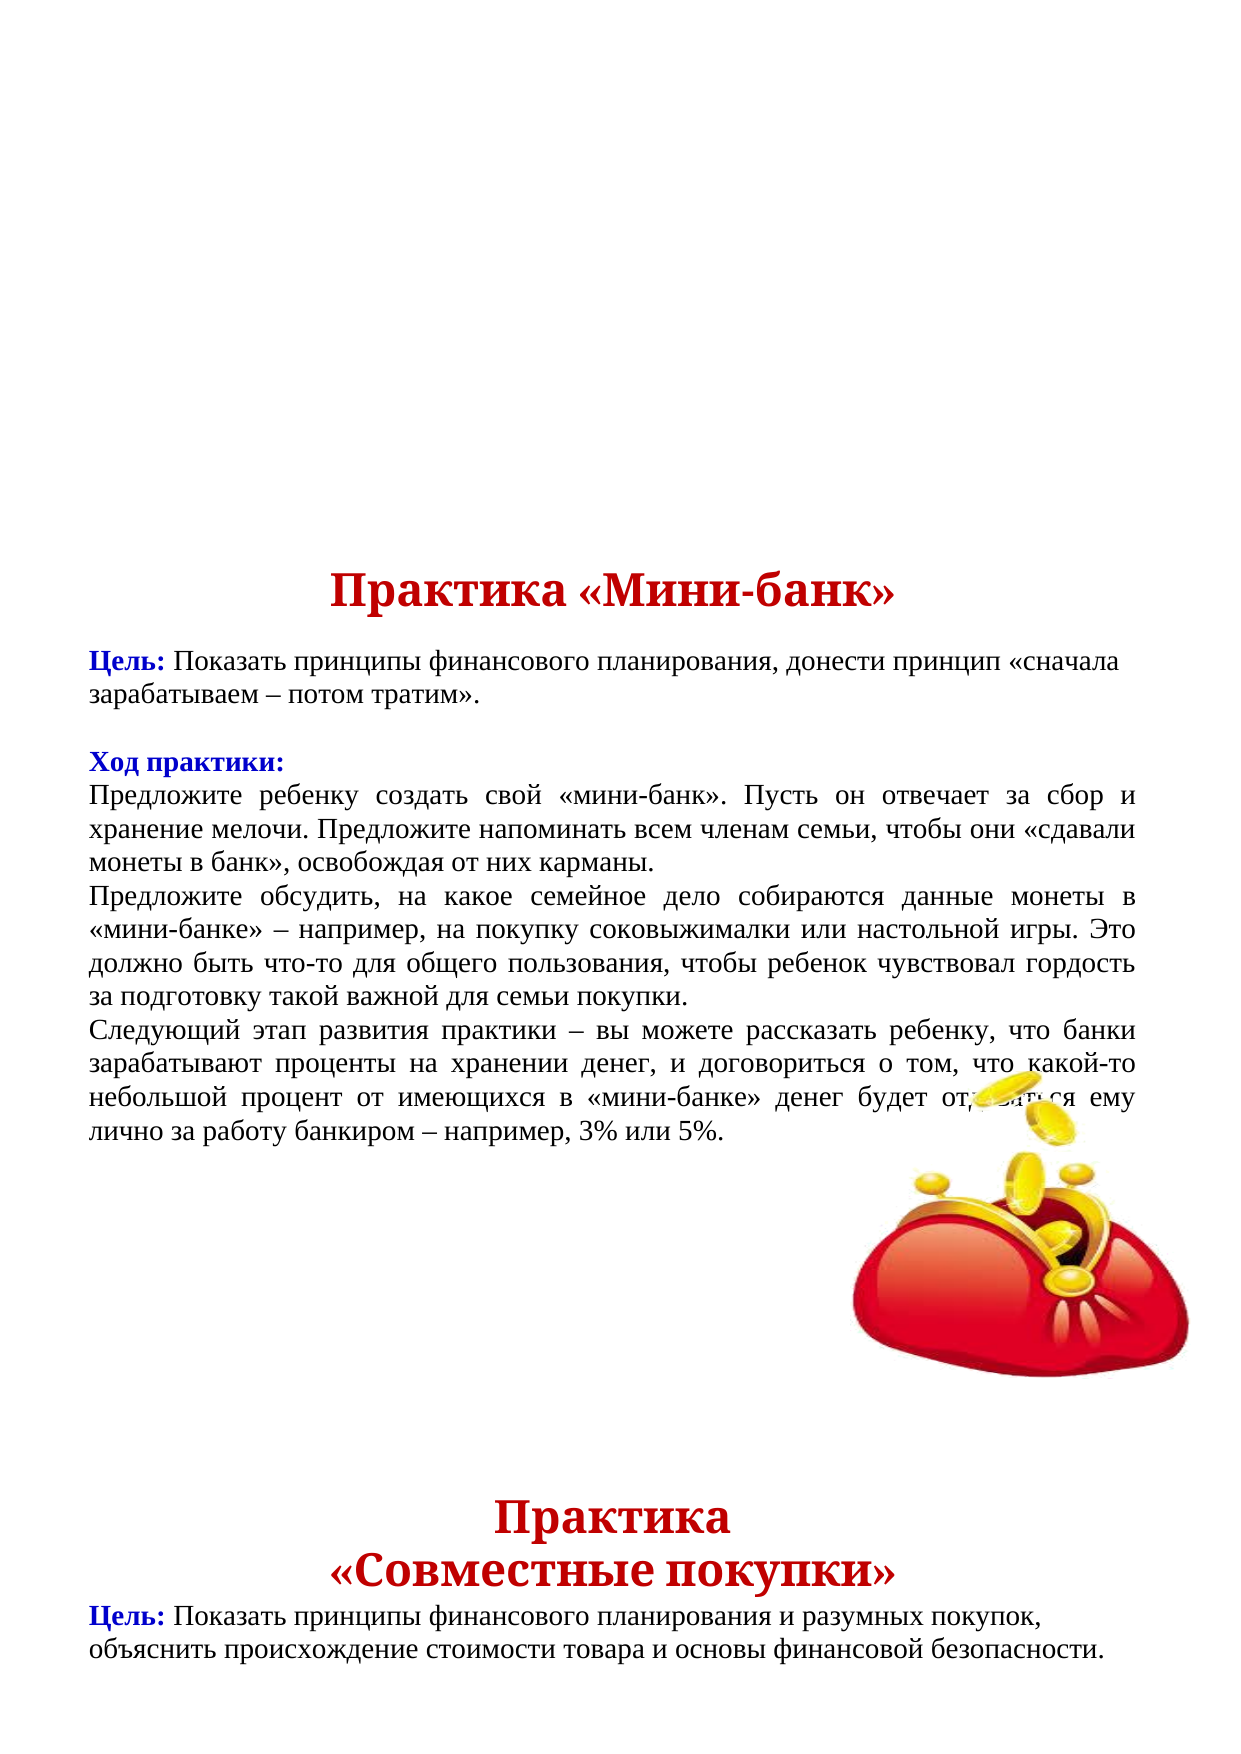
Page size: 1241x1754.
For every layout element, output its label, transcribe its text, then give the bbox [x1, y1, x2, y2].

picture [850, 1071, 1191, 1379]
text Предложите обсудить, на какое семейное дело собираются данные монеты в «мини-банке» – например, на покупку соковыжималки или настольной игры. Это должно быть что-то для общего пользования, чтобы ребенок чувствовал гордость за подготовку такой важной для семьи покупки. [88, 878, 1137, 1012]
text Ход практики: [88, 710, 1137, 777]
text Предложите ребенку создать свой «мини-банк». Пусть он отвечает за сбор и хранение мелочи. Предложите напоминать всем членам семьи, чтобы они «сдавали монеты в банк», освобождая от них карманы. [88, 777, 1137, 878]
text Практика [88, 1493, 1137, 1545]
text Практика «Мини-банк» [88, 565, 1137, 618]
text «Совместные покупки» [88, 1545, 1137, 1598]
text Цель: Показать принципы финансового планирования и разумных покупок, объяснить происхождение стоимости товара и основы финансовой безопасности. [88, 1598, 1137, 1665]
text Цель: Показать принципы финансового планирования, донести принцип «сначала зарабатываем – потом тратим». [88, 618, 1137, 710]
text Следующий этап развития практики – вы можете рассказать ребенку, что банки зарабатывают проценты на хранении денег, и договориться о том, что какой-то небольшой процент от имеющихся в «мини-банке» денег будет отдаваться ему лично за работу банкиром – например, 3% или 5%. [88, 1012, 1137, 1146]
